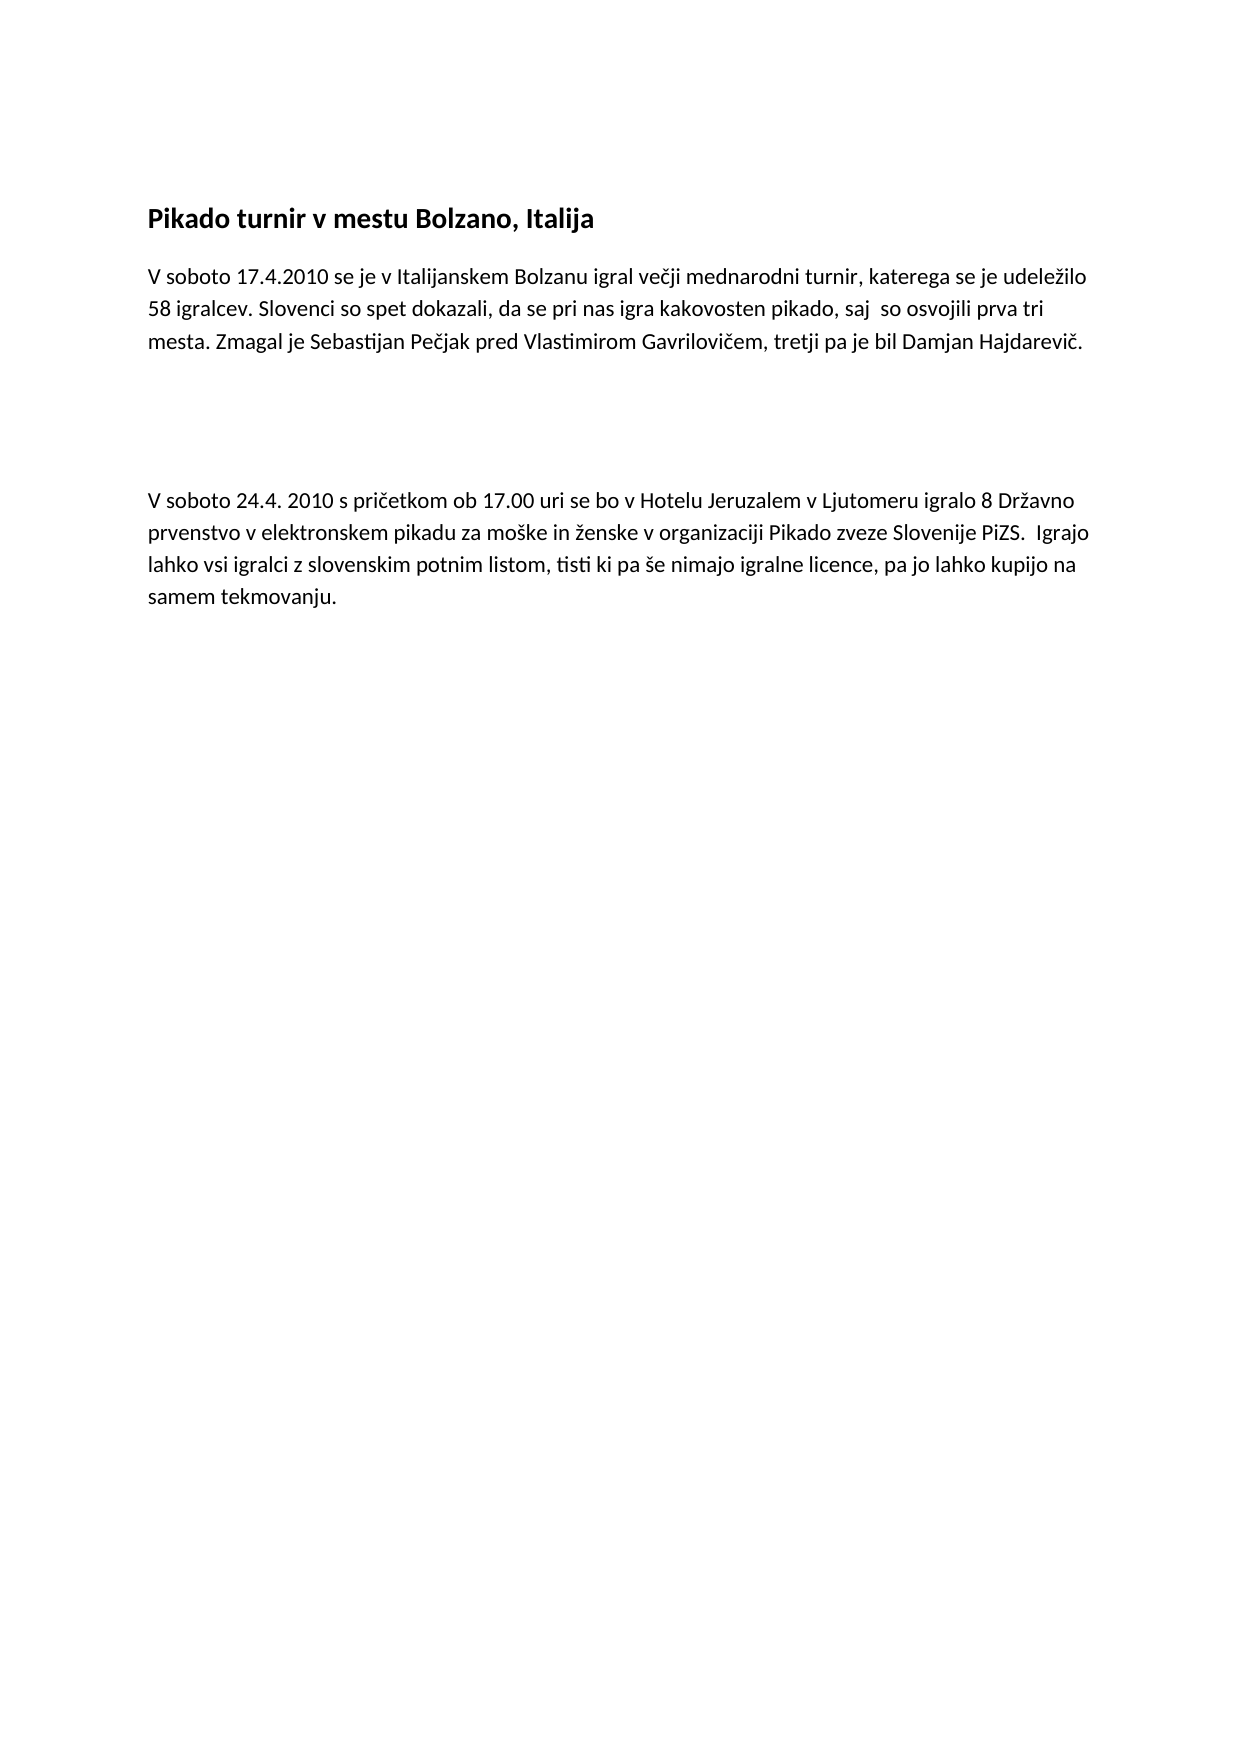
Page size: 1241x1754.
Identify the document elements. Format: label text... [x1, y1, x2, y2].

text Pikado turnir v mestu Bolzano, Italija [148, 201, 1093, 236]
text V soboto 24.4. 2010 s pričetkom ob 17.00 uri se bo v Hotelu Jeruzalem v Ljutomeru igralo 8 Državno prvenstvo v elektronskem pikadu za moške in ženske v organizaciji Pikado zveze Slovenije PiZS. Igrajo lahko vsi igralci z slovenskim potnim listom, tisti ki pa še nimajo igralne licence, pa jo lahko kupijo na samem tekmovanju. [148, 486, 1093, 610]
text V soboto 17.4.2010 se je v Italijanskem Bolzanu igral večji mednarodni turnir, katerega se je udeležilo 58 igralcev. Slovenci so spet dokazali, da se pri nas igra kakovosten pikado, saj so osvojili prva tri mesta. Zmagal je Sebastijan Pečjak pred Vlastimirom Gavrilovičem, tretji pa je bil Damjan Hajdarevič. [148, 262, 1093, 355]
